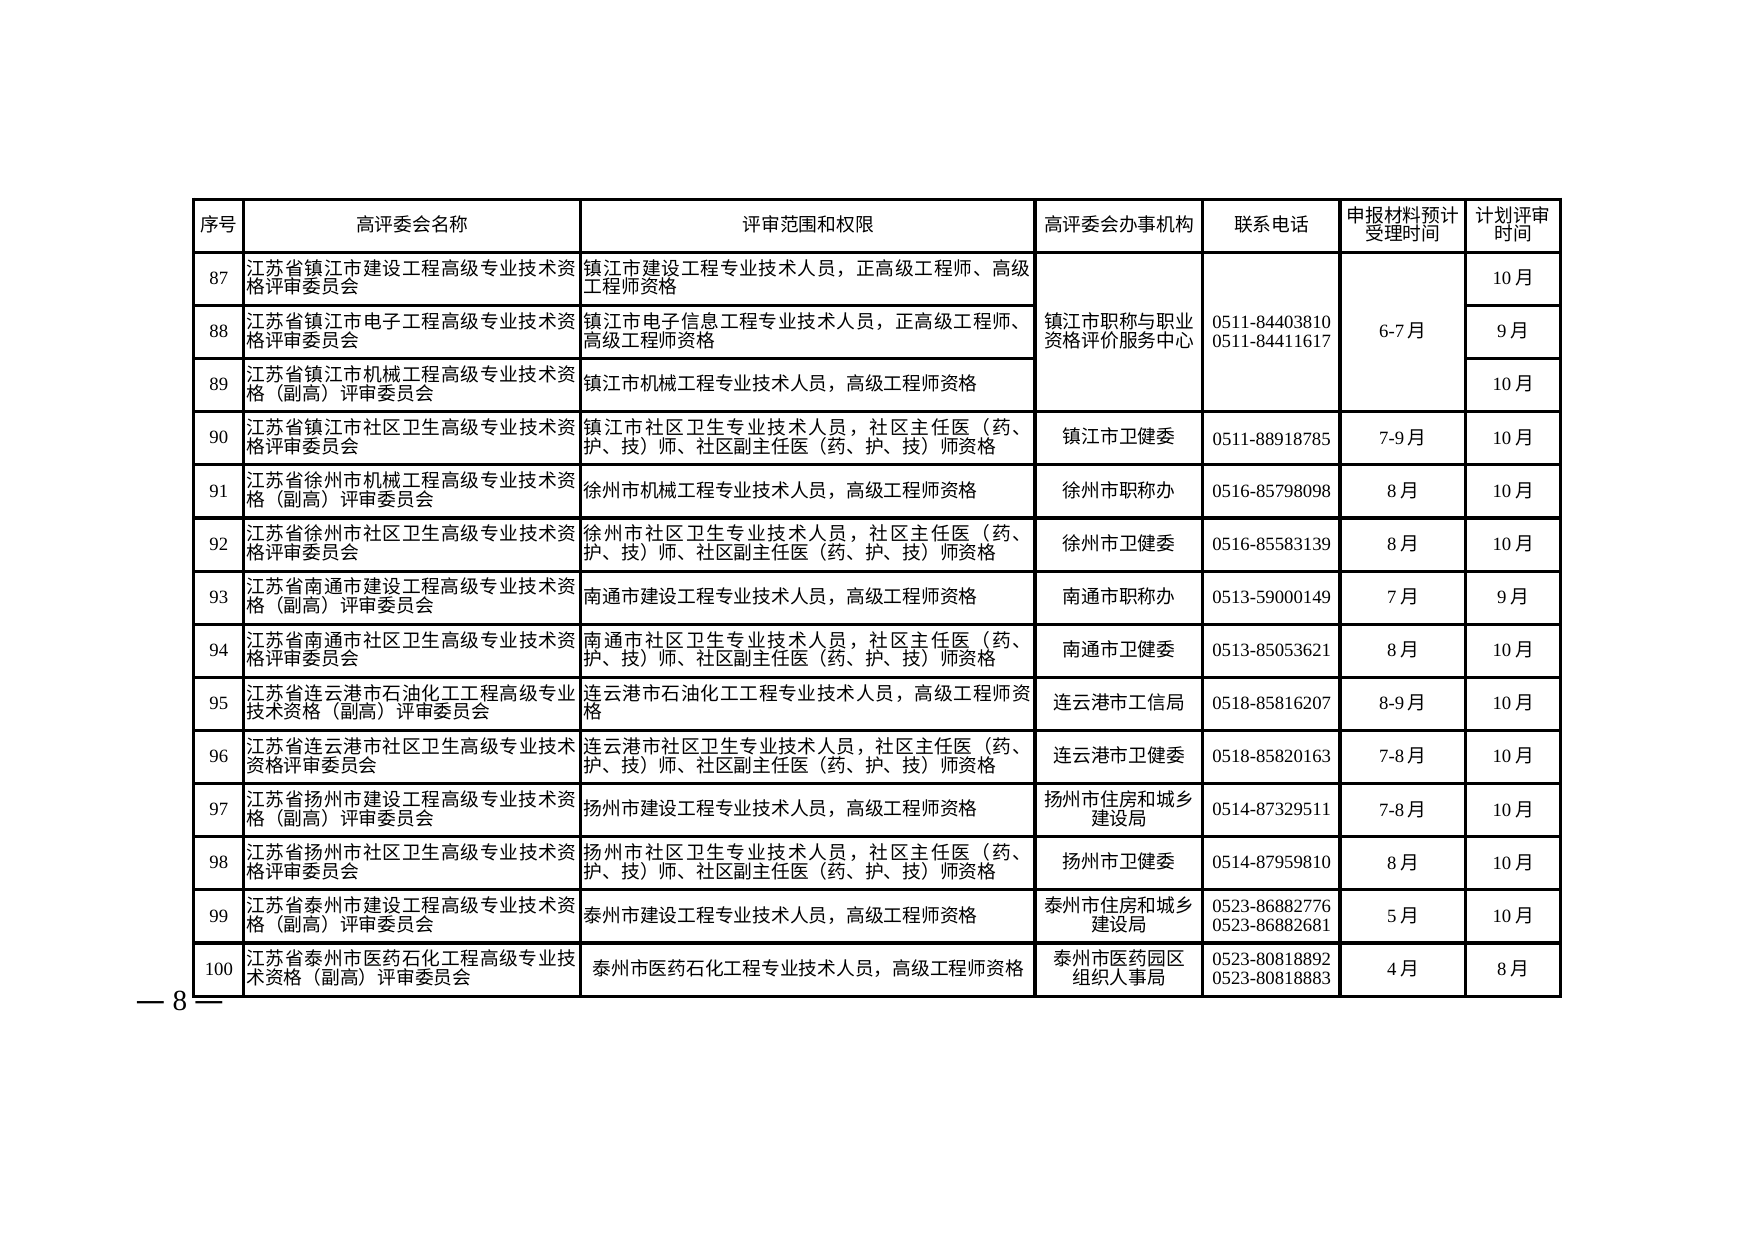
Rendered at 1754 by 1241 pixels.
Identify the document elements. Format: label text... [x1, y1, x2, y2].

table_cell 徐州市卫健委 [1037, 520, 1201, 569]
table_cell 89 [195, 360, 242, 410]
table_cell 10月 [1467, 413, 1559, 463]
table_header 高评委会名称 [245, 201, 579, 251]
table_cell 连云港市卫健委 [1037, 732, 1201, 782]
table_cell 江苏省连云港市石油化工工程高级专业技术资格（副高）评审委员会 [245, 679, 579, 729]
table_cell 10月 [1467, 466, 1559, 516]
table_cell 8月 [1342, 838, 1464, 888]
table_cell 连云港市工信局 [1037, 679, 1201, 729]
table_cell 江苏省镇江市建设工程高级专业技术资格评审委员会 [245, 254, 579, 304]
table_cell 江苏省镇江市电子工程高级专业技术资格评审委员会 [245, 307, 579, 357]
table_header 计划评审 时间 [1467, 201, 1559, 251]
table_cell 10月 [1467, 891, 1559, 941]
table_cell 镇江市卫健委 [1037, 413, 1201, 463]
table_cell 4月 [1342, 945, 1464, 994]
table_header 序号 [195, 201, 242, 251]
table_cell 0523-80818892 0523-80818883 [1204, 945, 1338, 994]
table_cell 江苏省扬州市建设工程高级专业技术资格（副高）评审委员会 [245, 785, 579, 835]
table_cell 江苏省镇江市机械工程高级专业技术资格（副高）评审委员会 [245, 360, 579, 410]
table_cell 镇江市职称与职业资格评价服务中心 [1037, 254, 1201, 410]
table_cell 扬州市建设工程专业技术人员，高级工程师资格 [582, 785, 1033, 835]
table_cell 7月 [1342, 573, 1464, 623]
table_cell 0514-87959810 [1204, 838, 1338, 888]
table_cell 南通市卫健委 [1037, 626, 1201, 676]
table_header 申报材料预计 受理时间 [1342, 201, 1464, 251]
table_cell 88 [195, 307, 242, 357]
table_cell 镇江市电子信息工程专业技术人员，正高级工程师、高级工程师资格 [582, 307, 1033, 357]
table_cell 徐州市社区卫生专业技术人员，社区主任医（药、护、技）师、社区副主任医（药、护、技）师资格 [582, 520, 1033, 569]
table_cell 98 [195, 838, 242, 888]
table_cell 93 [195, 573, 242, 623]
table_cell 泰州市住房和城乡建设局 [1037, 891, 1201, 941]
table_cell 8月 [1342, 626, 1464, 676]
table_cell 8-9月 [1342, 679, 1464, 729]
table_cell 镇江市社区卫生专业技术人员，社区主任医（药、护、技）师、社区副主任医（药、护、技）师资格 [582, 413, 1033, 463]
table_cell 徐州市职称办 [1037, 466, 1201, 516]
table_cell 0511-84403810 0511-84411617 [1204, 254, 1338, 410]
table_cell 江苏省徐州市机械工程高级专业技术资格（副高）评审委员会 [245, 466, 579, 516]
table_cell 96 [195, 732, 242, 782]
table_cell 10月 [1467, 838, 1559, 888]
table_cell 连云港市石油化工工程专业技术人员，高级工程师资格 [582, 679, 1033, 729]
table_cell 扬州市卫健委 [1037, 838, 1201, 888]
table_cell 镇江市建设工程专业技术人员，正高级工程师、高级工程师资格 [582, 254, 1033, 304]
table_cell 10月 [1467, 254, 1559, 304]
table_cell 泰州市医药园区 组织人事局 [1037, 945, 1201, 994]
table_cell 92 [195, 520, 242, 569]
table_cell 0513-85053621 [1204, 626, 1338, 676]
table_cell 8月 [1467, 945, 1559, 994]
table_cell 10月 [1467, 732, 1559, 782]
table_cell 7-9月 [1342, 413, 1464, 463]
table_cell 江苏省徐州市社区卫生高级专业技术资格评审委员会 [245, 520, 579, 569]
table_cell 99 [195, 891, 242, 941]
table_cell 江苏省扬州市社区卫生高级专业技术资格评审委员会 [245, 838, 579, 888]
table_cell 江苏省南通市社区卫生高级专业技术资格评审委员会 [245, 626, 579, 676]
table_cell 95 [195, 679, 242, 729]
table_cell 扬州市住房和城乡建设局 [1037, 785, 1201, 835]
table_cell 0511-88918785 [1204, 413, 1338, 463]
table_cell 0523-86882776 0523-86882681 [1204, 891, 1338, 941]
table_cell 扬州市社区卫生专业技术人员，社区主任医（药、护、技）师、社区副主任医（药、护、技）师资格 [582, 838, 1033, 888]
table_cell 97 [195, 785, 242, 835]
table_cell 连云港市社区卫生专业技术人员，社区主任医（药、护、技）师、社区副主任医（药、护、技）师资格 [582, 732, 1033, 782]
table_cell 南通市职称办 [1037, 573, 1201, 623]
table_cell 91 [195, 466, 242, 516]
table_cell 9月 [1467, 307, 1559, 357]
table_cell 10月 [1467, 626, 1559, 676]
table_cell 94 [195, 626, 242, 676]
table_cell 江苏省南通市建设工程高级专业技术资格（副高）评审委员会 [245, 573, 579, 623]
table_cell 镇江市机械工程专业技术人员，高级工程师资格 [582, 360, 1033, 410]
table_cell 江苏省镇江市社区卫生高级专业技术资格评审委员会 [245, 413, 579, 463]
table_header 联系电话 [1204, 201, 1338, 251]
table_cell 87 [195, 254, 242, 304]
table_cell 5月 [1342, 891, 1464, 941]
table_cell 10月 [1467, 360, 1559, 410]
table_cell 7-8月 [1342, 732, 1464, 782]
table_cell 0518-85816207 [1204, 679, 1338, 729]
table_header 评审范围和权限 [582, 201, 1033, 251]
table_cell 100 [195, 945, 242, 994]
table_cell 南通市社区卫生专业技术人员，社区主任医（药、护、技）师、社区副主任医（药、护、技）师资格 [582, 626, 1033, 676]
table_cell 6-7月 [1342, 254, 1464, 410]
table_cell 10月 [1467, 520, 1559, 569]
table_cell 7-8月 [1342, 785, 1464, 835]
table_cell 9月 [1467, 573, 1559, 623]
table_cell 8月 [1342, 466, 1464, 516]
table_cell 0516-85583139 [1204, 520, 1338, 569]
table_cell 10月 [1467, 679, 1559, 729]
table_cell 10月 [1467, 785, 1559, 835]
table_cell 8月 [1342, 520, 1464, 569]
table_header 高评委会办事机构 [1037, 201, 1201, 251]
table_cell 徐州市机械工程专业技术人员，高级工程师资格 [582, 466, 1033, 516]
table_cell 泰州市建设工程专业技术人员，高级工程师资格 [582, 891, 1033, 941]
table_cell 江苏省泰州市医药石化工程高级专业技术资格（副高）评审委员会 [245, 945, 579, 994]
table_cell 0514-87329511 [1204, 785, 1338, 835]
table_cell 江苏省连云港市社区卫生高级专业技术资格评审委员会 [245, 732, 579, 782]
table_cell 90 [195, 413, 242, 463]
table_cell 南通市建设工程专业技术人员，高级工程师资格 [582, 573, 1033, 623]
table_cell 0518-85820163 [1204, 732, 1338, 782]
table_cell 泰州市医药石化工程专业技术人员，高级工程师资格 [582, 945, 1033, 994]
table_cell 0516-85798098 [1204, 466, 1338, 516]
table_cell 江苏省泰州市建设工程高级专业技术资格（副高）评审委员会 [245, 891, 579, 941]
table_cell 0513-59000149 [1204, 573, 1338, 623]
